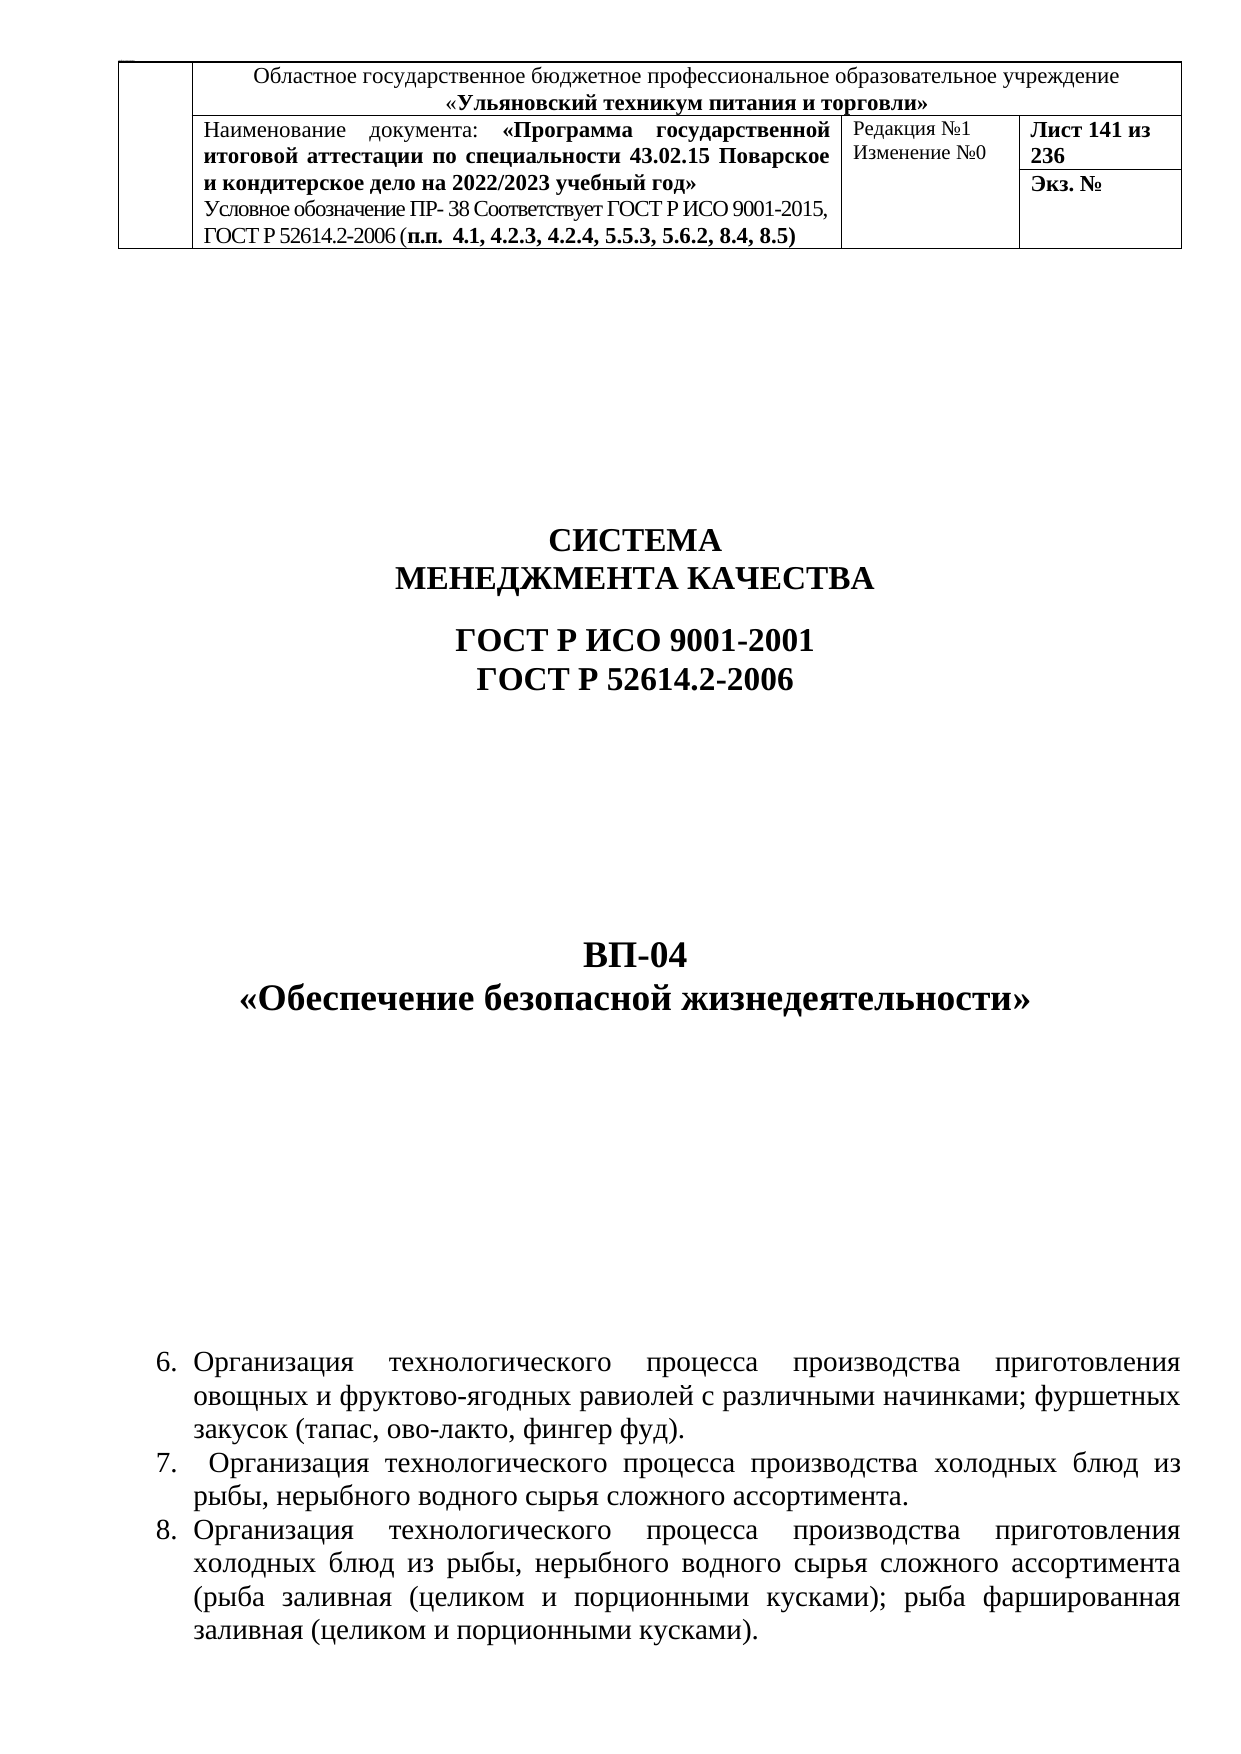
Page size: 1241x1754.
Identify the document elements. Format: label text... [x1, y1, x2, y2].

list Организация технологического процесса производства приготовления холодных блюд из рыбы, нерыбного водного сырья сложного ассортимента (рыба заливная (целиком и порционными кусками); рыба фаршированная заливная (целиком и порционными кусками). [156, 1512, 1181, 1646]
list Организация технологического процесса производства холодных блюд из рыбы, нерыбного водного сырья сложного ассортимента. [156, 1445, 1181, 1512]
list Организация технологического процесса производства приготовления овощных и фруктово-ягодных равиолей с различными начинками; фуршетных закусок (тапас, ово-лакто, фингер фуд). [156, 1344, 1181, 1445]
